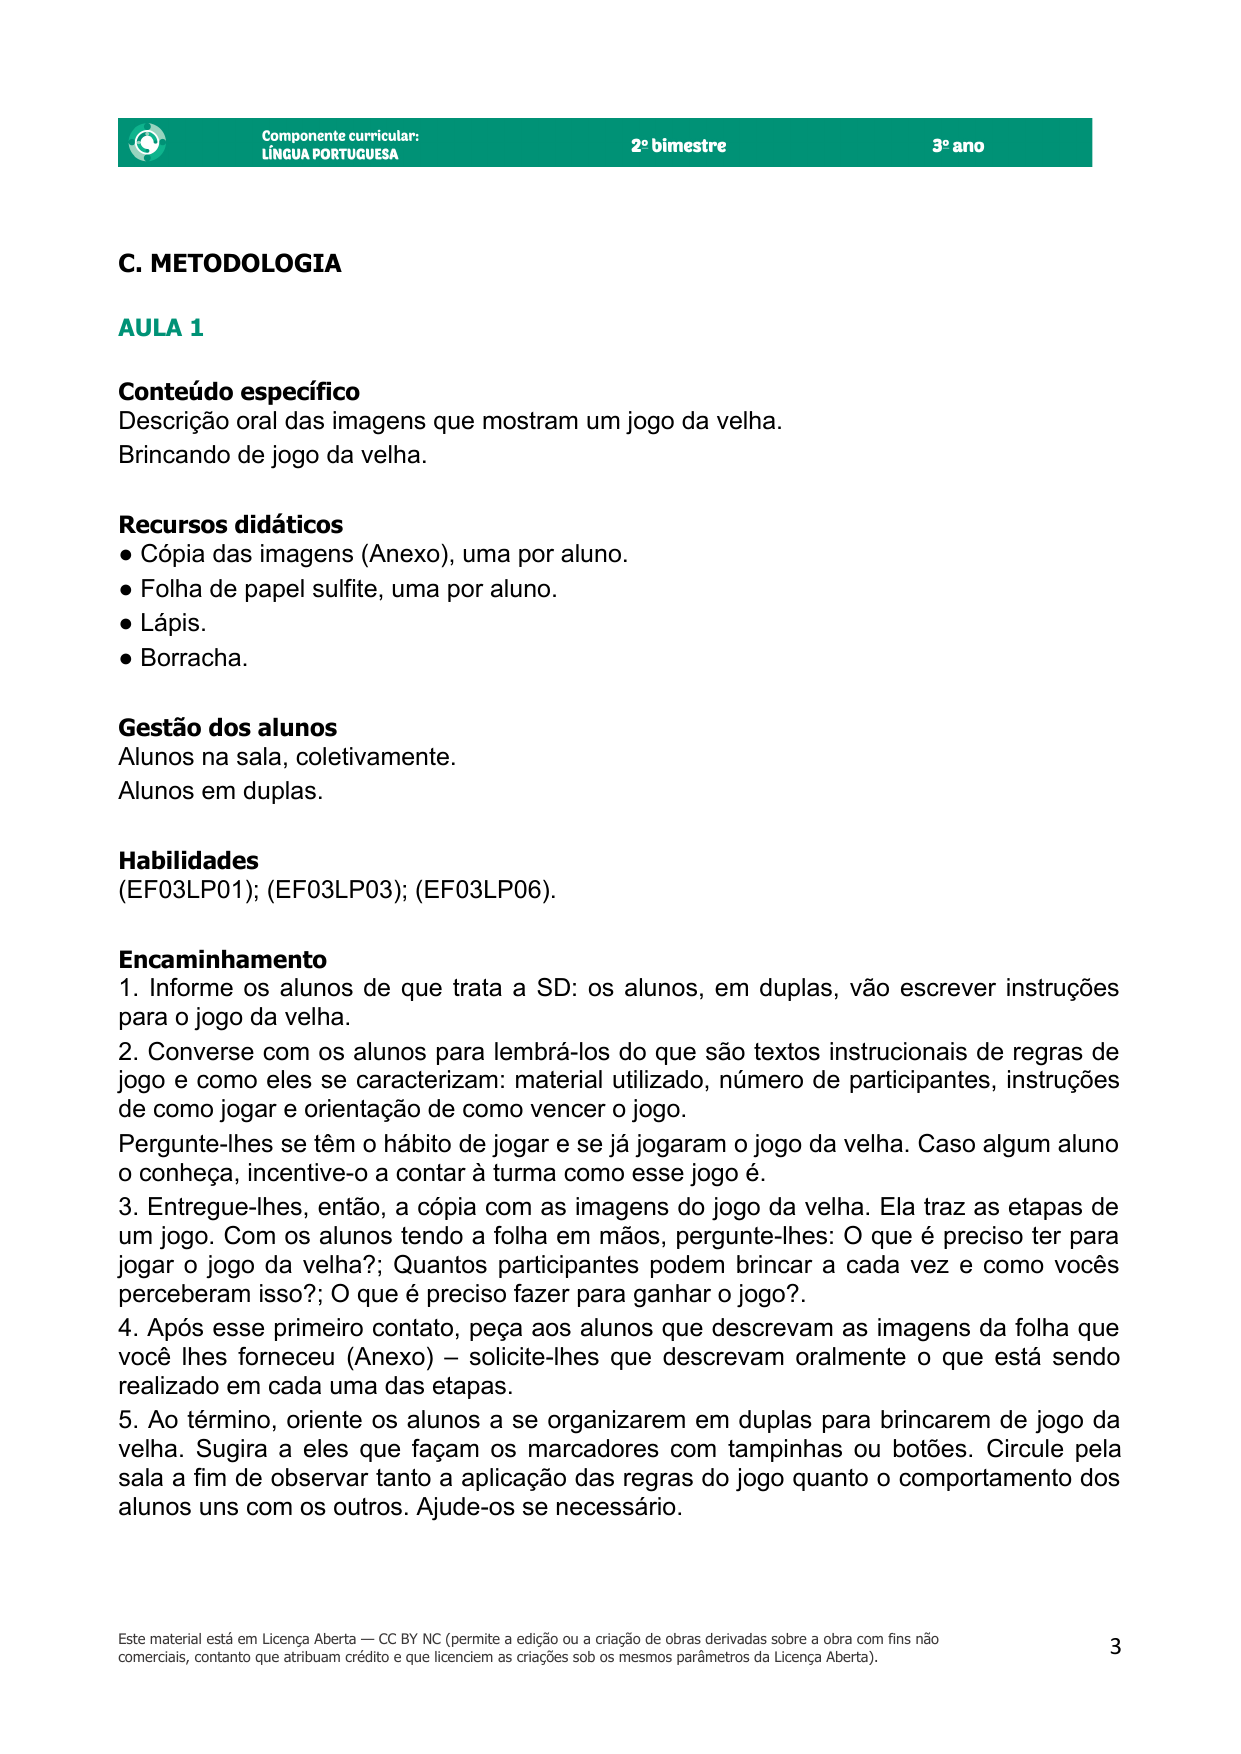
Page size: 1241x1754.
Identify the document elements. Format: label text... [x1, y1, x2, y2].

text Recursos didáticos [118, 510, 1122, 539]
text 4. Após esse primeiro contato, peça aos alunos que descrevam as imagens da folha que você lhes forneceu (Anexo) – solicite-lhes que descrevam oralmente o que está sendo realizado em cada uma das etapas. [118, 1313, 1122, 1399]
text (EF03LP01); (EF03LP03); (EF03LP06). [118, 875, 1122, 903]
text 3. Entregue-lhes, então, a cópia com as imagens do jogo da velha. Ela traz as etapas de um jogo. Com os alunos tendo a folha em mãos, pergunte-lhes: O que é preciso ter para jogar o jogo da velha?; Quantos participantes podem brincar a cada vez e como vocês perceberam isso?; O que é preciso fazer para ganhar o jogo?. [118, 1192, 1122, 1307]
text Pergunte-lhes se têm o hábito de jogar e se já jogaram o jogo da velha. Caso algum aluno o conheça, incentive-o a contar à turma como esse jogo é. [118, 1129, 1122, 1186]
text 5. Ao término, oriente os alunos a se organizarem em duplas para brincarem de jogo da velha. Sugira a eles que façam os marcadores com tampinhas ou botões. Circule pela sala a fim de observar tanto a aplicação das regras do jogo quanto o comportamento dos alunos uns com os outros. Ajude-os se necessário. [118, 1405, 1122, 1520]
picture [118, 118, 1093, 167]
text Alunos em duplas. [118, 776, 1122, 805]
text AULA 1 [118, 313, 1122, 342]
text Encaminhamento [118, 944, 1122, 973]
text Descrição oral das imagens que mostram um jogo da velha. [118, 406, 1122, 434]
text Gestão dos alunos [118, 712, 1122, 741]
text Conteúdo específico [118, 376, 1122, 406]
text C. METODOLOGIA [118, 236, 1122, 278]
text Brincando de jogo da velha. [118, 440, 1122, 469]
text 2. Converse com os alunos para lembrá-los do que são textos instrucionais de regras de jogo e como eles se caracterizam: material utilizado, número de participantes, instruções de como jogar e orientação de como vencer o jogo. [118, 1037, 1122, 1123]
text ● Cópia das imagens (Anexo), uma por aluno. [118, 539, 1122, 568]
text Habilidades [118, 846, 1122, 875]
text 1. Informe os alunos de que trata a SD: os alunos, em duplas, vão escrever instruções para o jogo da velha. [118, 973, 1122, 1031]
text ● Lápis. [118, 608, 1122, 637]
text ● Folha de papel sulfite, uma por aluno. [118, 573, 1122, 602]
text ● Borracha. [118, 643, 1122, 672]
text Alunos na sala, coletivamente. [118, 741, 1122, 770]
